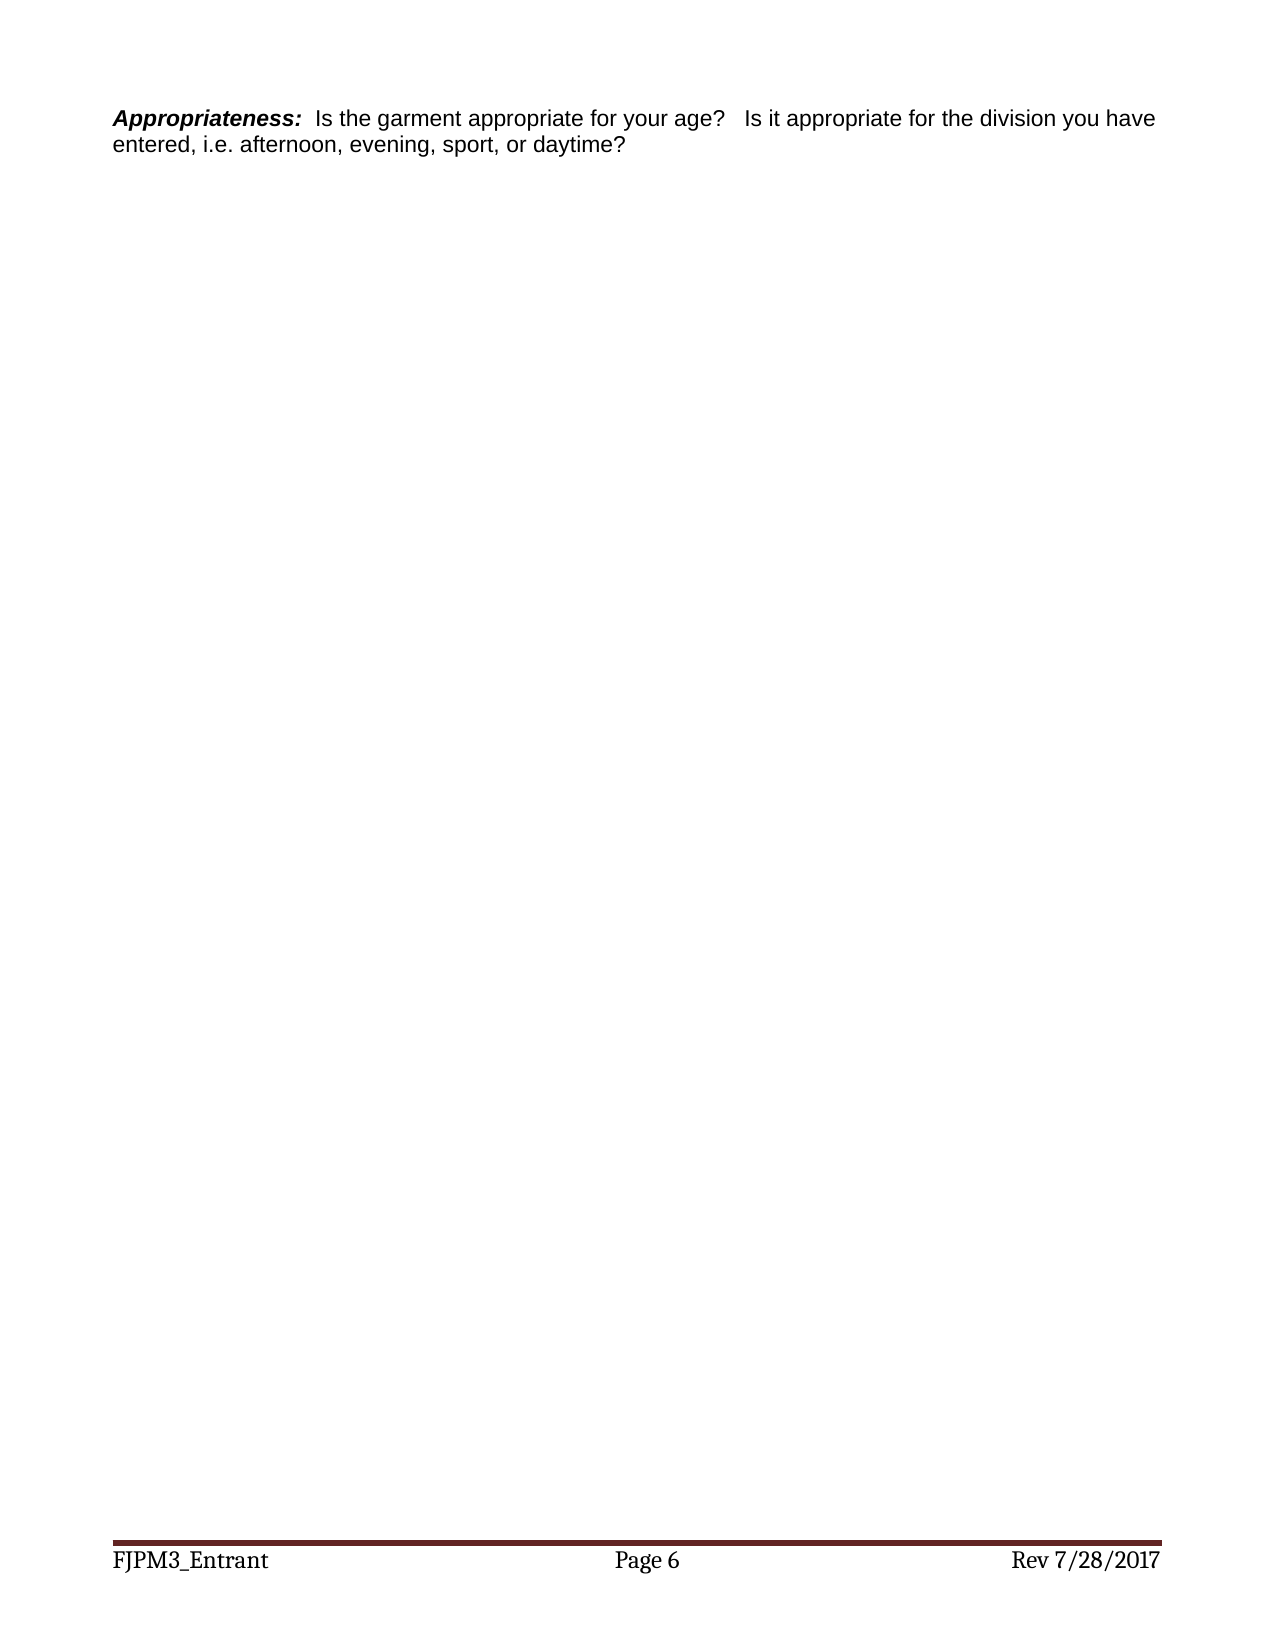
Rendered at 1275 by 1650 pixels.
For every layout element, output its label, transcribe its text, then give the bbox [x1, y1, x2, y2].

text Appropriateness: Is the garment appropriate for your age? Is it appropriate for the division you have entered, i.e. afternoon, evening, sport, or daytime? [112, 105, 1162, 158]
